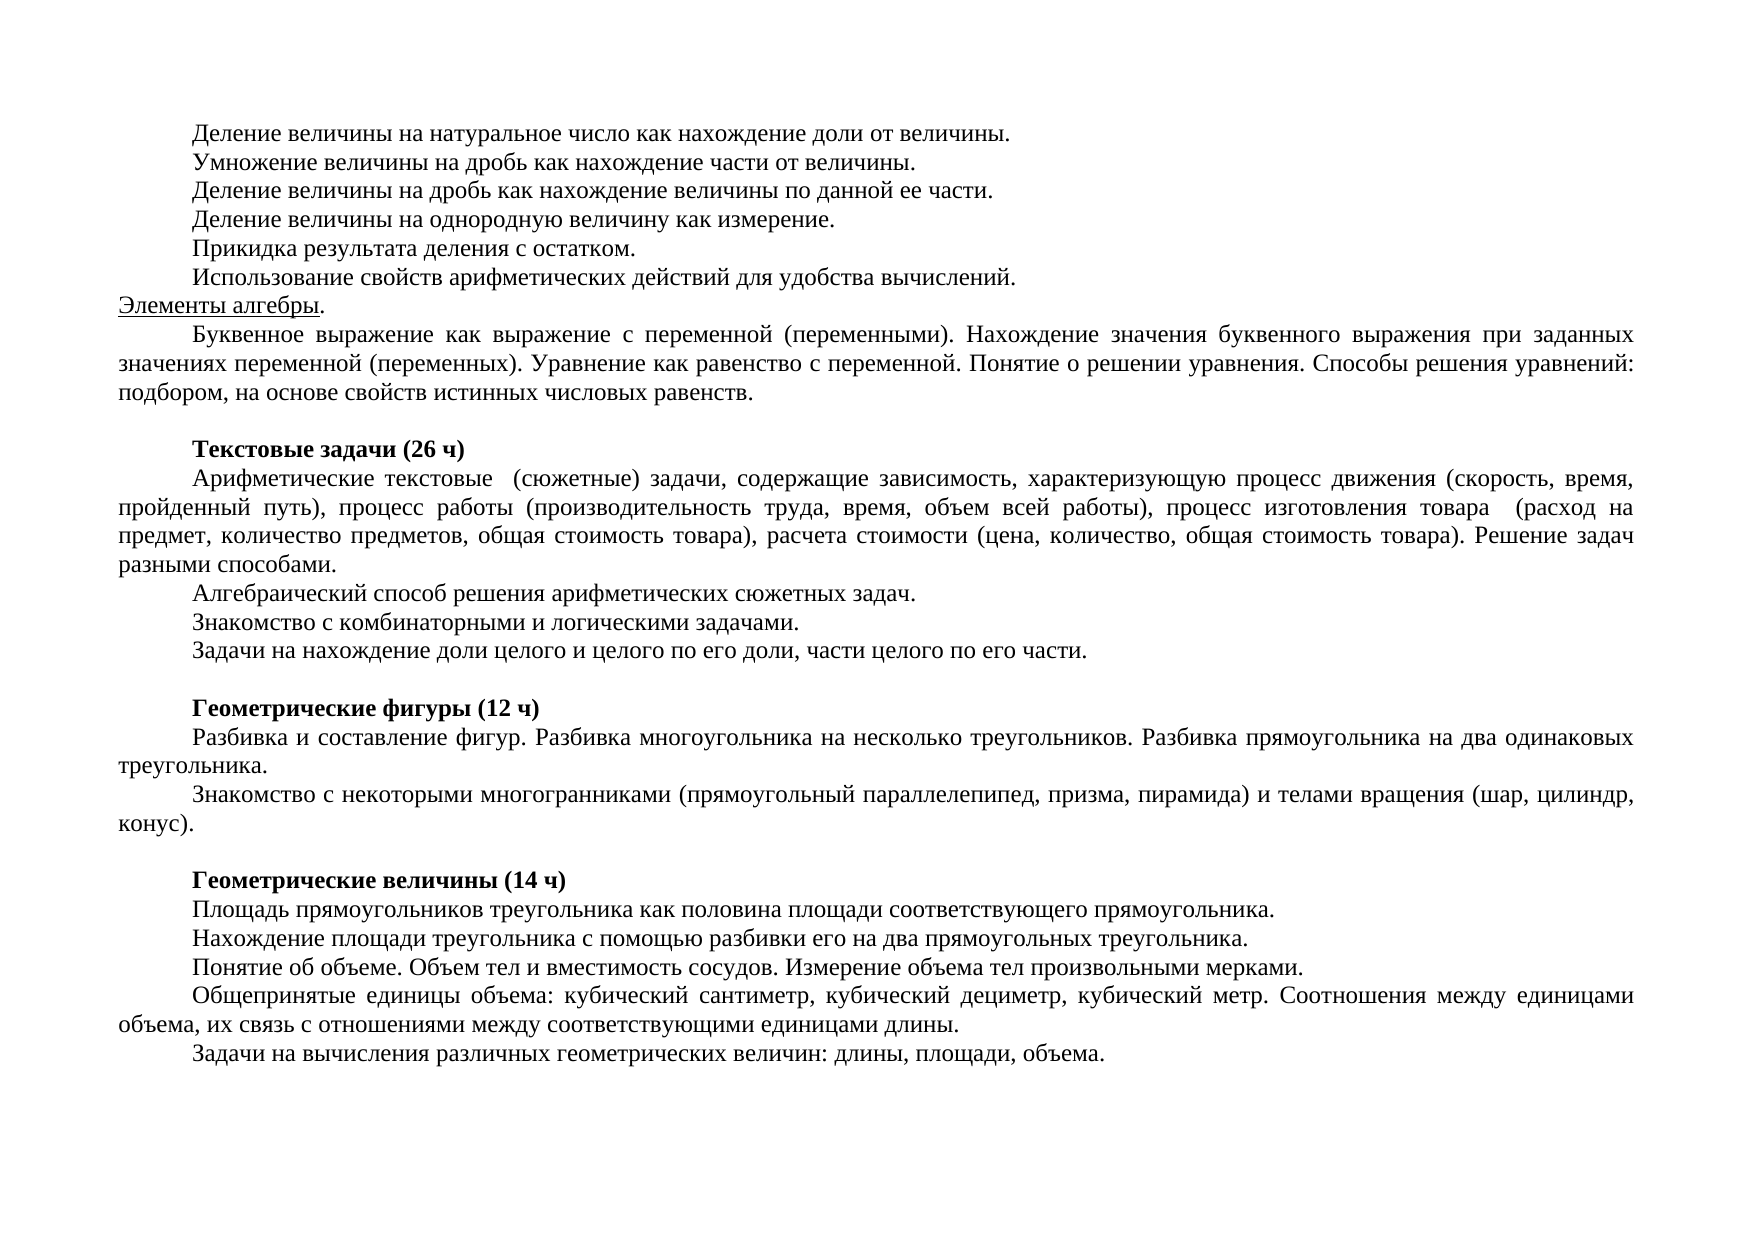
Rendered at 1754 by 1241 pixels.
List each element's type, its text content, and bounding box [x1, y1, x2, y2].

list Арифметические текстовые (сюжетные) задачи, содержащие зависимость, характеризующую процесс движения (скорость, время, пройденный путь), процесс работы (производительность труда, время, объем всей работы), процесс изготовления товара (расход на предмет, количество предметов, общая стоимость товара), расчета стоимости (цена, количество, общая стоимость товара). Решение задач разными способами. [118, 463, 1636, 578]
list Деление величины на дробь как нахождение величины по данной ее части. [118, 176, 1636, 204]
list Геометрические величины (14 ч) [118, 866, 1636, 894]
list Алгебраический способ решения арифметических сюжетных задач. [118, 578, 1636, 607]
list Общепринятые единицы объема: кубический сантиметр, кубический дециметр, кубический метр. Соотношения между единицами объема, их связь с отношениями между соответствующими единицами длины. [118, 981, 1636, 1038]
list Геометрические фигуры (12 ч) [118, 693, 1636, 722]
list Понятие об объеме. Объем тел и вместимость сосудов. Измерение объема тел произвольными мерками. [118, 952, 1636, 981]
list Буквенное выражение как выражение с переменной (переменными). Нахождение значения буквенного выражения при заданных значениях переменной (переменных). Уравнение как равенство с переменной. Понятие о решении уравнения. Способы решения уравнений: подбором, на основе свойств истинных числовых равенств. [118, 319, 1636, 406]
list Деление величины на натуральное число как нахождение доли от величины. [118, 118, 1636, 147]
list Прикидка результата деления с остатком. [118, 233, 1636, 262]
list Задачи на нахождение доли целого и целого по его доли, части целого по его части. [118, 636, 1636, 664]
list Использование свойств арифметических действий для удобства вычислений. [118, 262, 1636, 291]
list Разбивка и составление фигур. Разбивка многоугольника на несколько треугольников. Разбивка прямоугольника на два одинаковых треугольника. [118, 722, 1636, 779]
list Текстовые задачи (26 ч) [118, 434, 1636, 463]
list Задачи на вычисления различных геометрических величин: длины, площади, объема. [118, 1038, 1636, 1067]
list Умножение величины на дробь как нахождение части от величины. [118, 147, 1636, 176]
list Нахождение площади треугольника с помощью разбивки его на два прямоугольных треугольника. [118, 923, 1636, 952]
list Элементы алгебры. [118, 291, 1636, 319]
list Знакомство с некоторыми многогранниками (прямоугольный параллелепипед, призма, пирамида) и телами вращения (шар, цилиндр, конус). [118, 779, 1636, 837]
list Деление величины на однородную величину как измерение. [118, 204, 1636, 233]
list Площадь прямоугольников треугольника как половина площади соответствующего прямоугольника. [118, 894, 1636, 923]
list Знакомство с комбинаторными и логическими задачами. [118, 607, 1636, 636]
